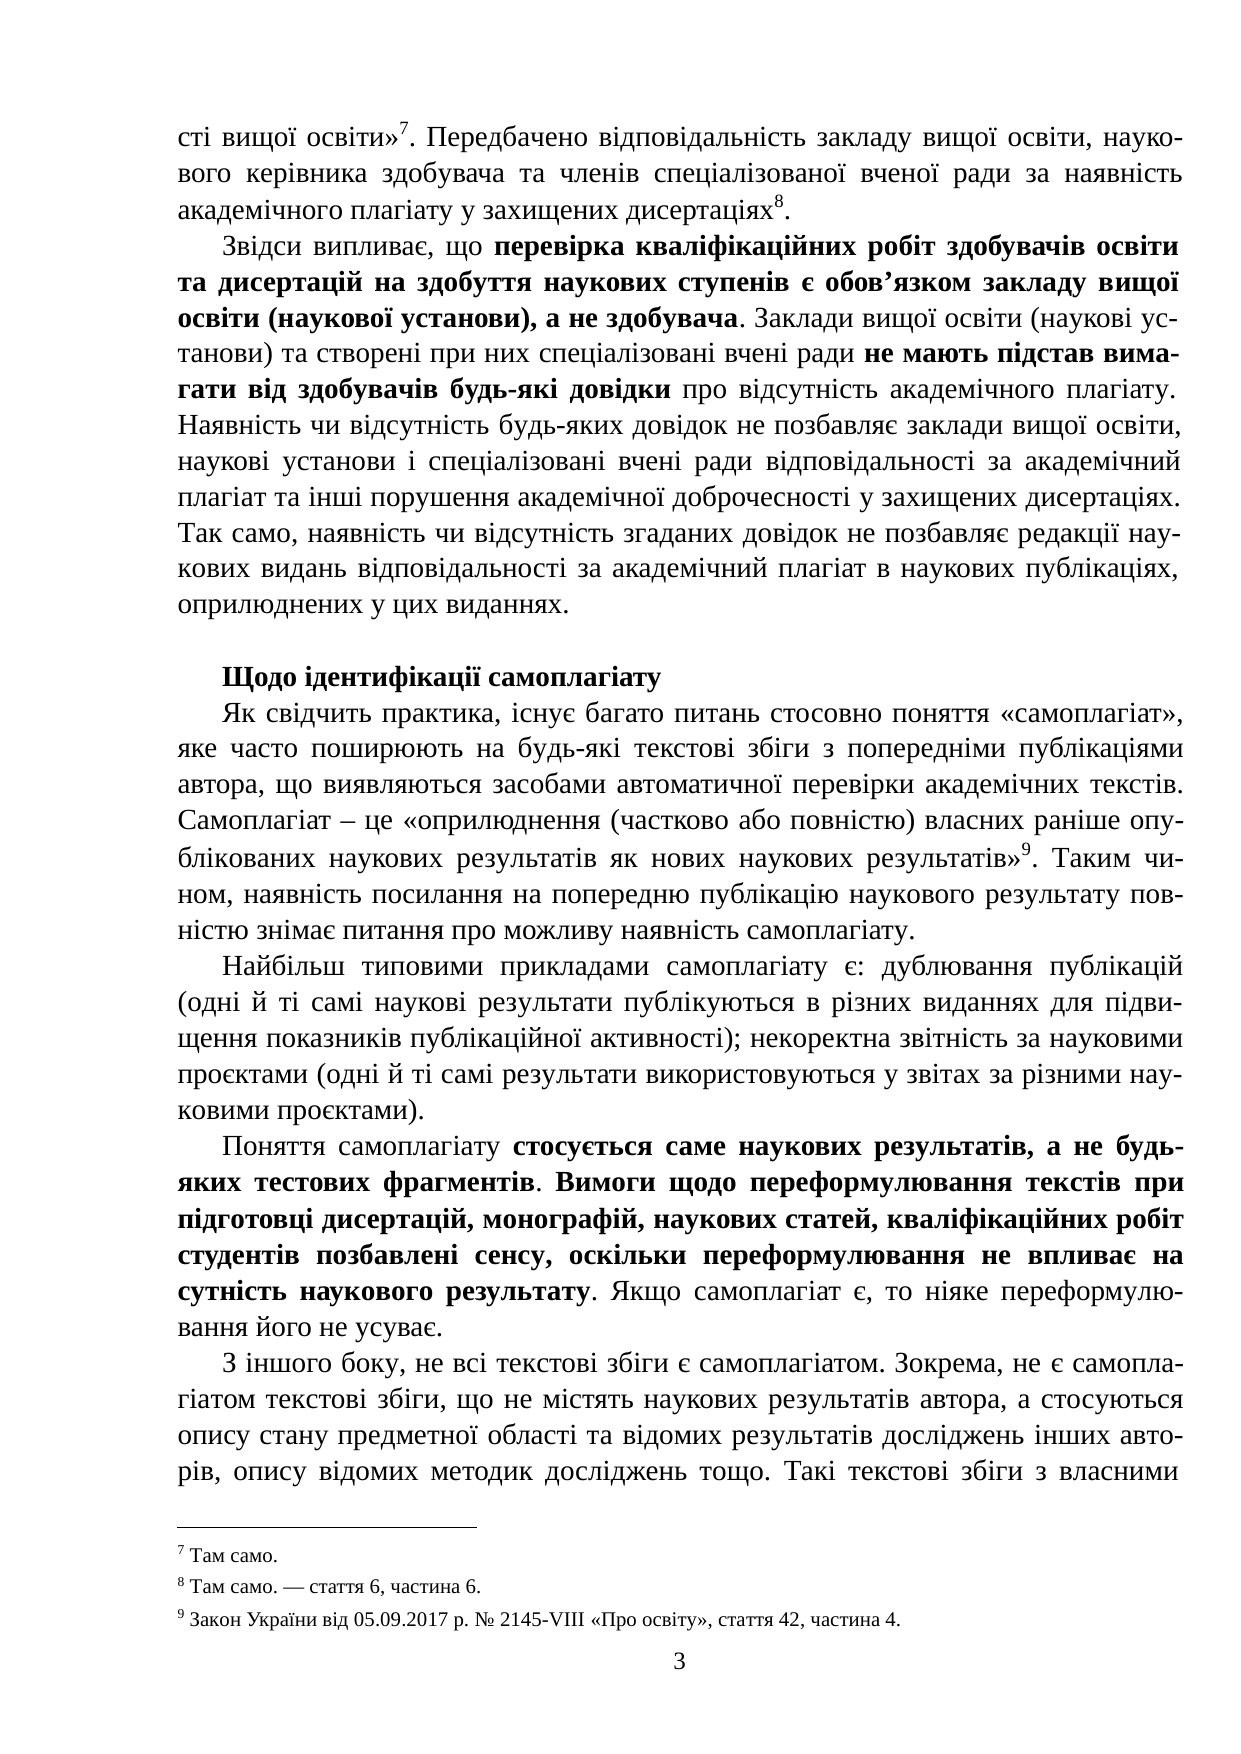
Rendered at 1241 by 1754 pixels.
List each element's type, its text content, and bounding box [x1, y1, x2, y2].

text 9 Закон України від 05.09.2017 р. № 2145-VIII «Про освіту», стаття 42, частина 4. [177, 1606, 1184, 1631]
text З іншого боку, не всі текстові збіги є самоплагіатом. Зокрема, не є самопла-гіатом текстові збіги, що не містять наукових результатів автора, а стосуються опису стану предметної області та відомих результатів досліджень інших авто-рів, опису відомих методик досліджень тощо. Такі текстові збіги з власними [177, 1345, 1184, 1486]
text Як свідчить практика, існує багато питань стосовно поняття «самоплагіат», яке часто поширюють на будь-які текстові збіги з попередніми публікаціями автора, що виявляються засобами автоматичної перевірки академічних текстів. Самоплагіат – це «оприлюднення (частково або повністю) власних раніше опу-блікованих наукових результатів як нових наукових результатів»9. Таким чи-ном, наявність посилання на попередню публікацію наукового результату пов-ністю знімає питання про можливу наявність самоплагіату. [177, 695, 1184, 945]
text Поняття самоплагіату стосується саме наукових результатів, а не будь-яких тестових фрагментів. Вимоги щодо переформулювання текстів при підготовці дисертацій, монографій, наукових статей, кваліфікаційних робіт студентів позбавлені сенсу, оскільки переформулювання не впливає на сутність наукового результату. Якщо самоплагіат є, то ніяке переформулю-вання його не усуває. [177, 1128, 1184, 1343]
text сті вищої освіти»7. Передбачено відповідальність закладу вищої освіти, науко-вого керівника здобувача та членів спеціалізованої вченої ради за наявність академічного плагіату у захищених дисертаціях8. [177, 117, 1183, 226]
text Щодо ідентифікації самоплагіату [222, 659, 1184, 692]
text Звідси випливає, що перевірка кваліфікаційних робіт здобувачів освіти та дисертацій на здобуття наукових ступенів є обов’язком закладу вищої освіти (наукової установи), а не здобувача. Заклади вищої освіти (наукові ус-танови) та створені при них спеціалізовані вчені ради не мають підстав вима-гати від здобувачів будь-які довідки про відсутність академічного плагіату. Наявність чи відсутність будь-яких довідок не позбавляє заклади вищої освіти, наукові установи і спеціалізовані вчені ради відповідальності за академічний плагіат та інші порушення академічної доброчесності у захищених дисертаціях. Так само, наявність чи відсутність згаданих довідок не позбавляє редакції нау-кових видань відповідальності за академічний плагіат в наукових публікаціях, оприлюднених у цих виданнях. [177, 228, 1184, 620]
text 8 Там само. — стаття 6, частина 6. [177, 1574, 1184, 1598]
text 7 Там само. [177, 1542, 1184, 1567]
text Найбільш типовими прикладами самоплагіату є: дублювання публікацій (одні й ті самі наукові результати публікуються в різних виданнях для підви-щення показників публікаційної активності); некоректна звітність за науковими проєктами (одні й ті самі результати використовуються у звітах за різними нау-ковими проєктами). [177, 948, 1183, 1126]
text 3 [673, 1646, 1184, 1674]
